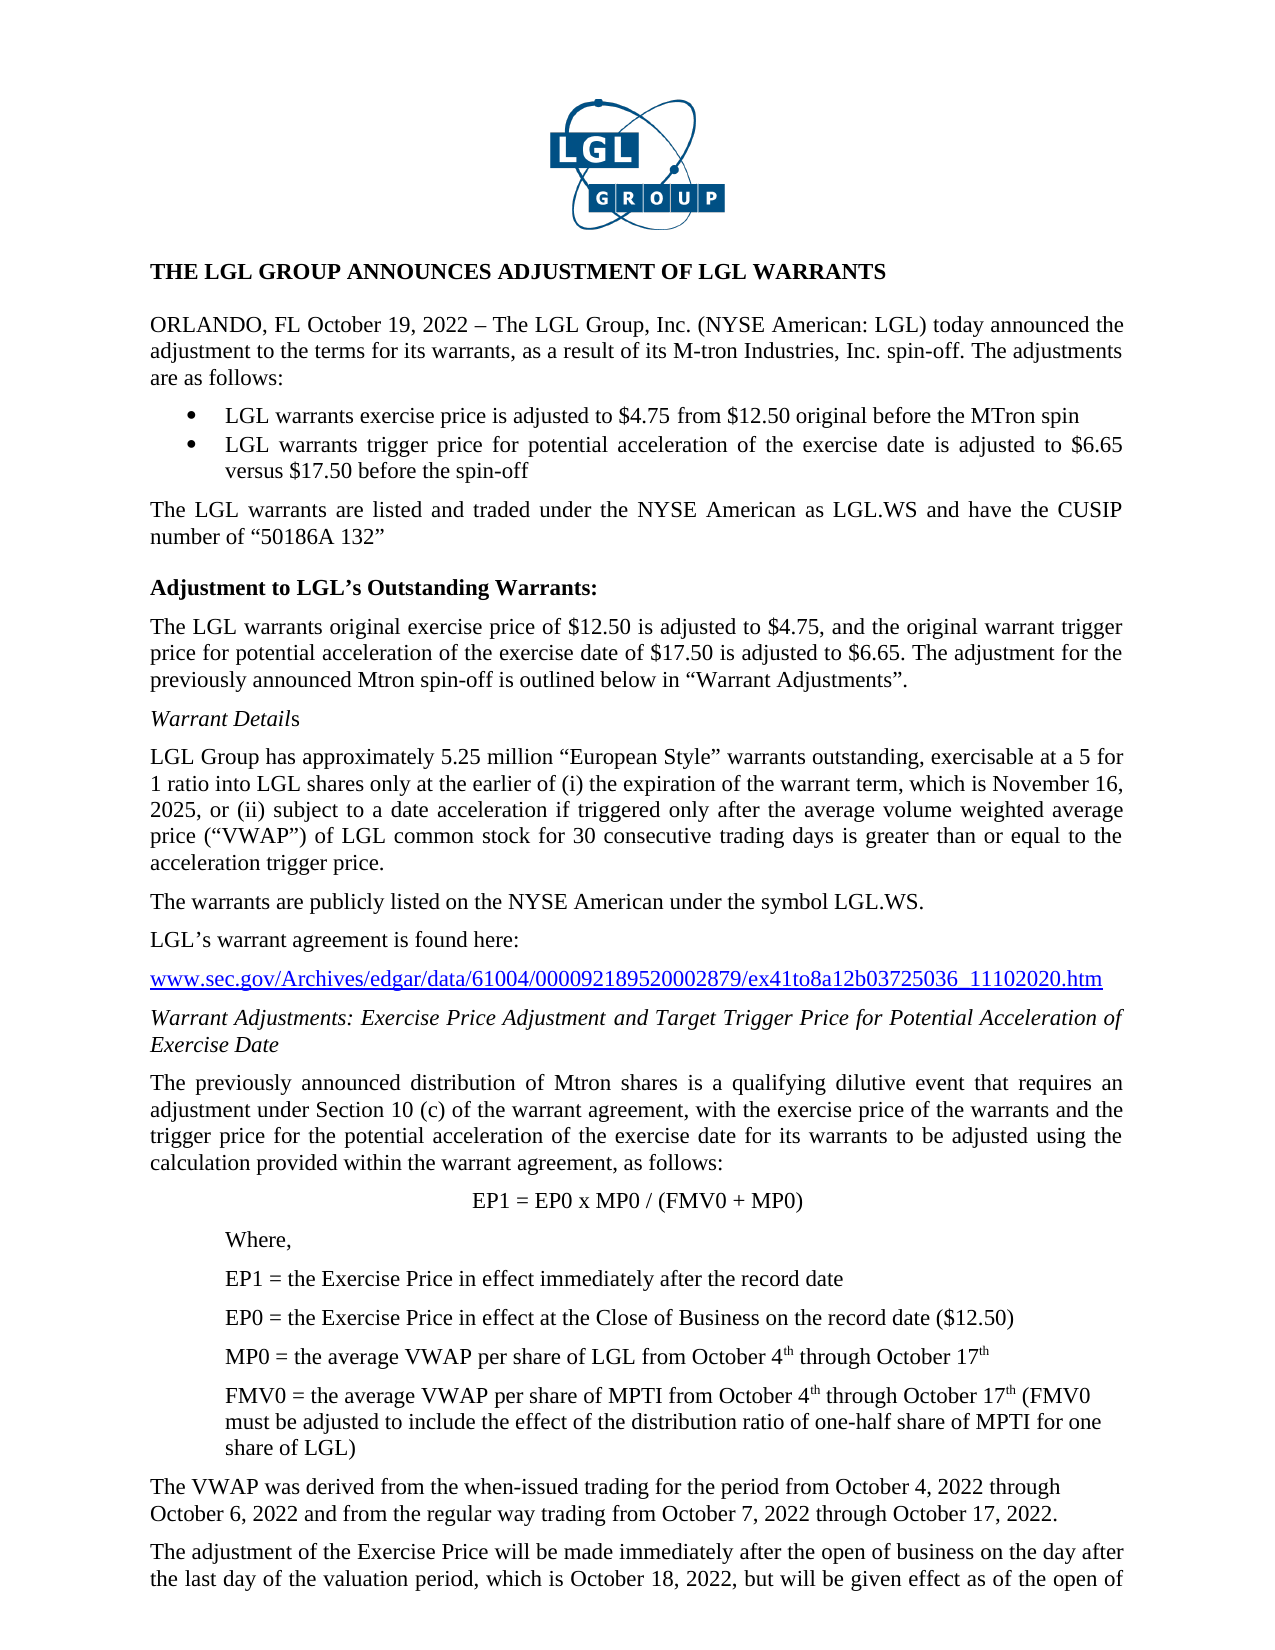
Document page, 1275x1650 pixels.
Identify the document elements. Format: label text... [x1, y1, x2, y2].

text The LGL warrants original exercise price of $12.50 is adjusted to $4.75, and the original warrant trigger price for potential acceleration of the exercise date of $17.50 is adjusted to $6.65. The adjustment for the previously announced Mtron spin-off is outlined below in “Warrant Adjustments”. [150, 613, 1125, 692]
text Where, [225, 1226, 1125, 1253]
picture [550, 99, 725, 230]
text FMV0 = the average VWAP per share of MPTI from October 4th through October 17th (FMV0 must be adjusted to include the effect of the distribution ratio of one-half share of MPTI for one share of LGL) [225, 1382, 1125, 1461]
text LGL’s warrant agreement is found here: [150, 927, 1125, 953]
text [150, 1538, 1125, 1591]
text www.sec.gov/Archives/edgar/data/61004/000092189520002879/ex41to8a12b03725036_11102020.htm [150, 965, 1125, 992]
text The VWAP was derived from the when-issued trading for the period from October 4, 2022 through October 6, 2022 and from the regular way trading from October 7, 2022 through October 17, 2022. [150, 1473, 1125, 1526]
text Warrant Details [150, 704, 1125, 731]
text MP0 = the average VWAP per share of LGL from October 4th through October 17th [225, 1343, 1125, 1369]
list LGL warrants trigger price for potential acceleration of the exercise date is adjusted to $6.65 versus $17.50 before the spin-off [187, 429, 1125, 484]
text The warrants are publicly listed on the NYSE American under the symbol LGL.WS. [150, 888, 1125, 914]
text The previously announced distribution of Mtron shares is a qualifying dilutive event that requires an adjustment under Section 10 (c) of the warrant agreement, with the exercise price of the warrants and the trigger price for the potential acceleration of the exercise date for its warrants to be adjusted using the calculation provided within the warrant agreement, as follows: [150, 1069, 1125, 1175]
text THE LGL GROUP ANNOUNCES ADJUSTMENT OF LGL WARRANTS [150, 258, 1125, 284]
text ORLANDO, FL October 19, 2022 – The LGL Group, Inc. (NYSE American: LGL) today announced the adjustment to the terms for its warrants, as a result of its M-tron Industries, Inc. spin-off. The adjustments are as follows: [150, 311, 1125, 390]
list LGL warrants exercise price is adjusted to $4.75 from $12.50 original before the MTron spin [187, 402, 1125, 429]
text LGL Group has approximately 5.25 million “European Style” warrants outstanding, exercisable at a 5 for 1 ratio into LGL shares only at the earlier of (i) the expiration of the warrant term, which is November 16, 2025, or (ii) subject to a date acceleration if triggered only after the average volume weighted average price (“VWAP”) of LGL common stock for 30 consecutive trading days is greater than or equal to the acceleration trigger price. [150, 743, 1125, 875]
text EP1 = the Exercise Price in effect immediately after the record date [225, 1265, 1125, 1291]
text EP0 = the Exercise Price in effect at the Close of Business on the record date ($12.50) [225, 1304, 1125, 1330]
text Adjustment to LGL’s Outstanding Warrants: [150, 574, 1125, 601]
text Warrant Adjustments: Exercise Price Adjustment and Target Trigger Price for Potential Acceleration of Exercise Date [150, 1004, 1125, 1057]
text The LGL warrants are listed and traded under the NYSE American as LGL.WS and have the CUSIP number of “50186A 132” [150, 496, 1125, 549]
text EP1 = EP0 x MP0 / (FMV0 + MP0) [150, 1187, 1125, 1214]
